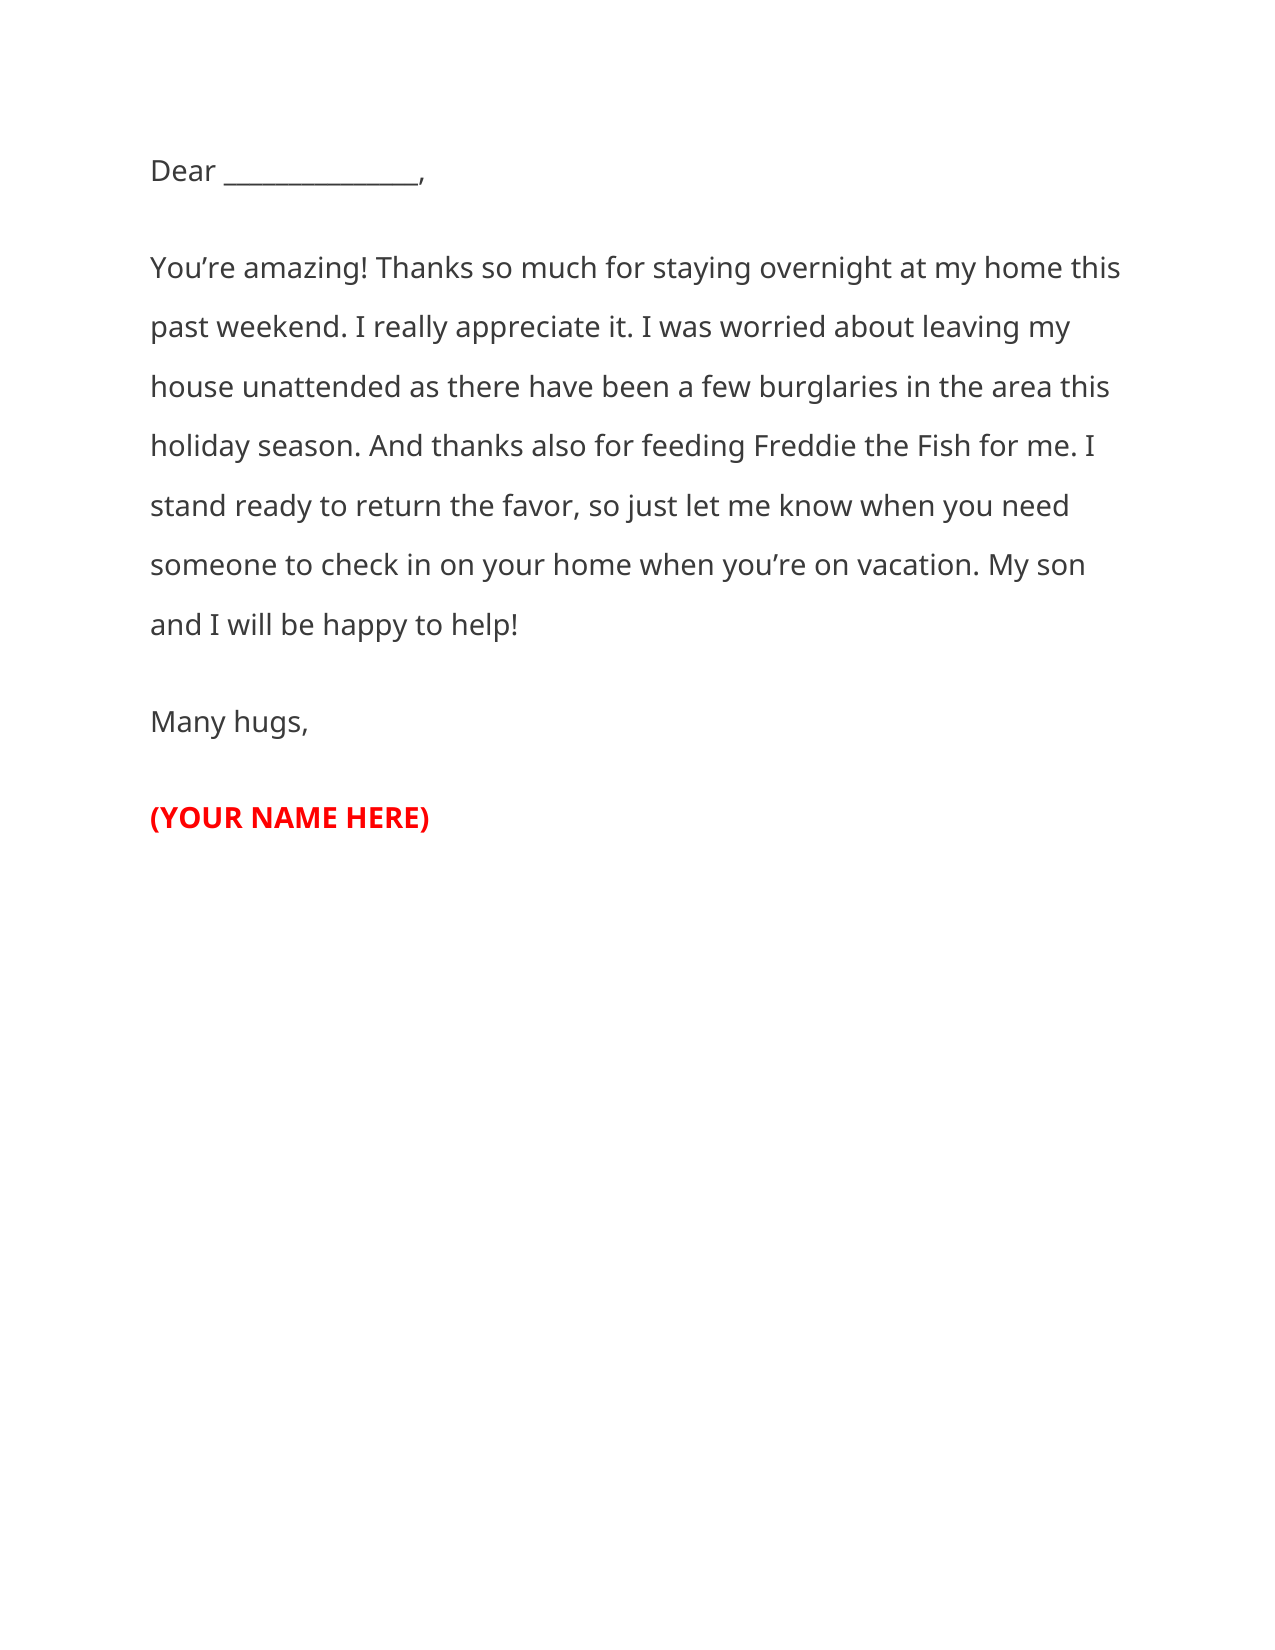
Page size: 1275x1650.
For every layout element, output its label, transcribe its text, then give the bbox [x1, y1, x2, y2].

text Dear _______________, [150, 150, 1125, 190]
text You’re amazing! Thanks so much for staying overnight at my home this past weekend. I really appreciate it. I was worried about leaving my house unattended as there have been a few burglaries in the area this holiday season. And thanks also for feeding Freddie the Fish for me. I stand ready to return the favor, so just let me know when you need someone to check in on your home when you’re on vacation. My son and I will be happy to help! [150, 247, 1125, 643]
text Many hugs, [150, 701, 1125, 741]
text (YOUR NAME HERE) [150, 798, 1125, 837]
